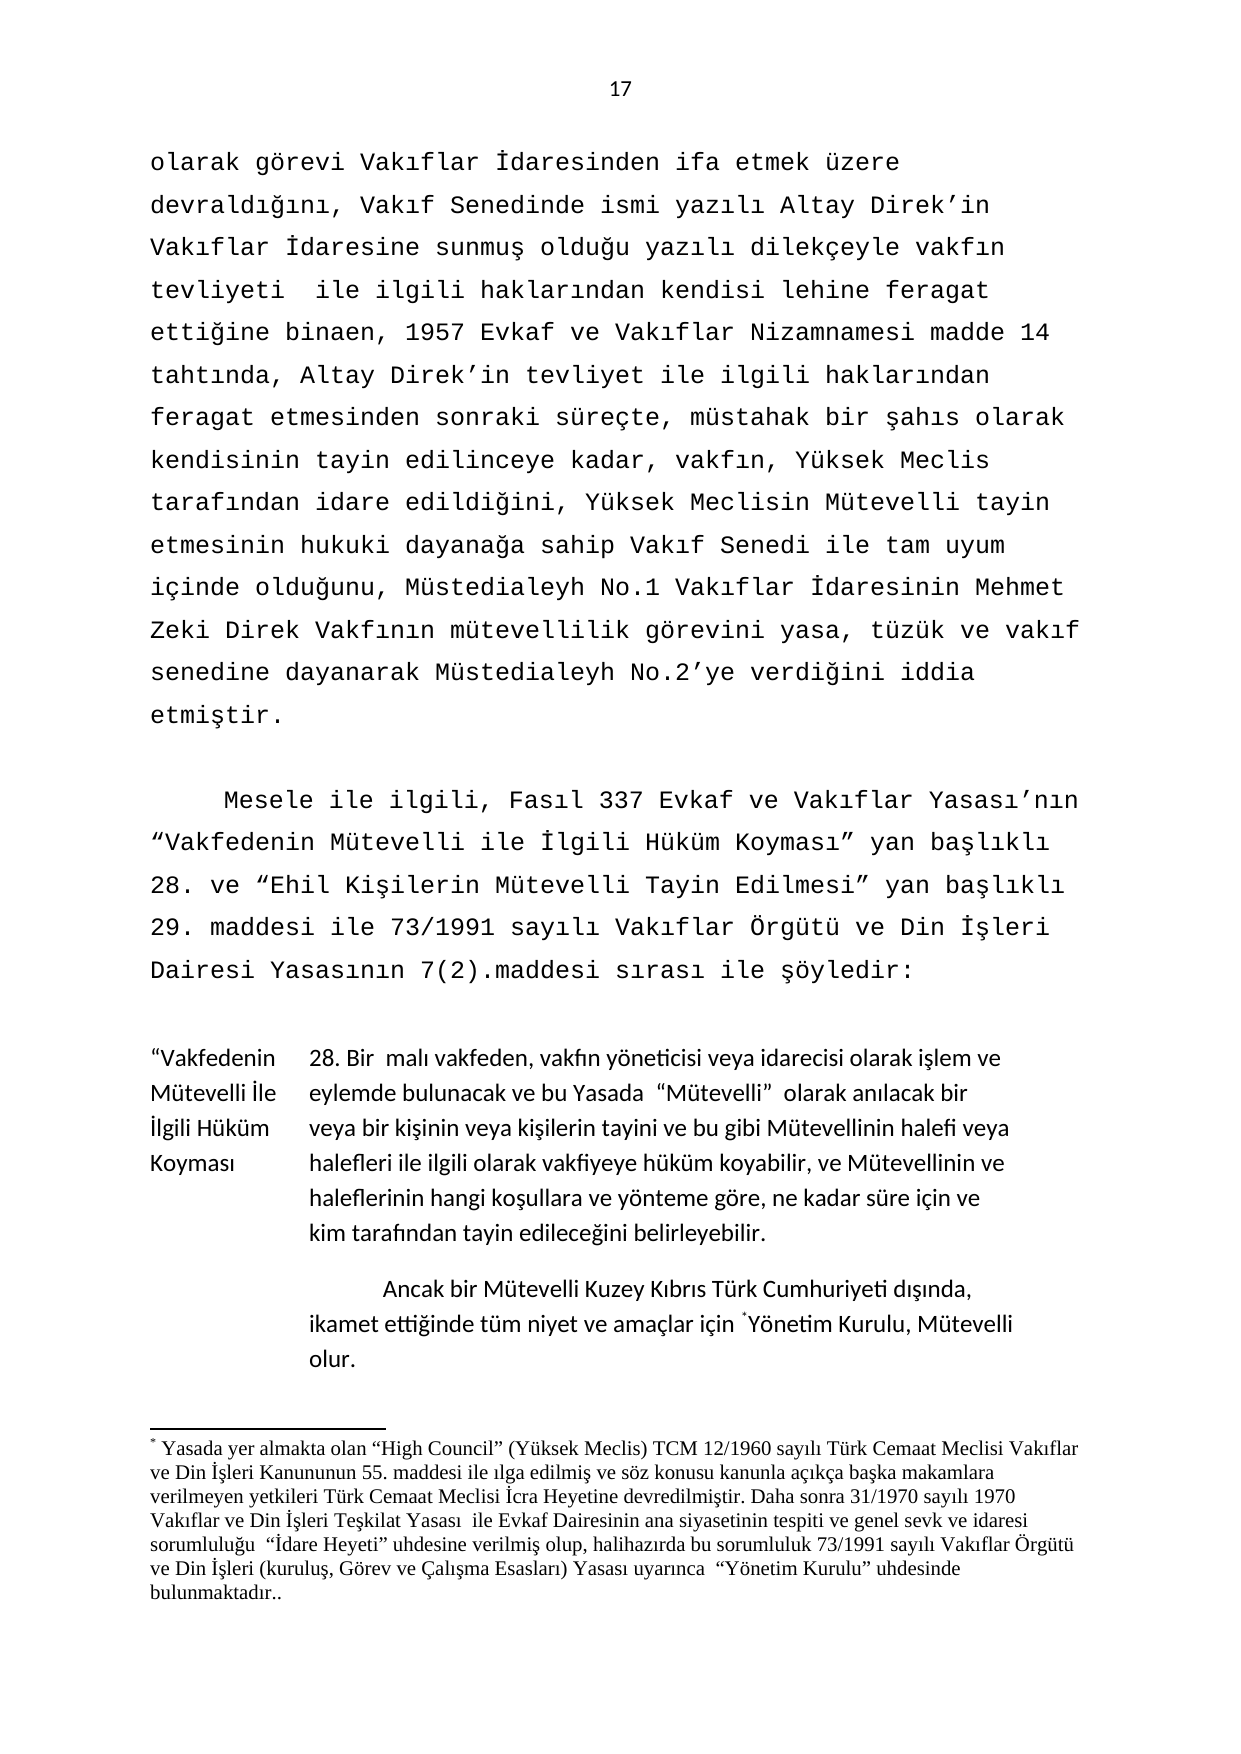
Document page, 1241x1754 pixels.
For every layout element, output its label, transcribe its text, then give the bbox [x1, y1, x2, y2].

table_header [139, 1043, 298, 1398]
text Mesele ile ilgili, Fasıl 337 Evkaf ve Vakıflar Yasası’nın “Vakfedenin Mütevelli ile İlgili Hüküm Koyması” yan başlıklı 28. ve “Ehil Kişilerin Mütevelli Tayin Edilmesi” yan başlıklı 29. maddesi ile 73/1991 sayılı Vakıflar Örgütü ve Din İşleri Dairesi Yasasının 7(2).maddesi sırası ile şöyledir: [150, 787, 1090, 986]
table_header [298, 1043, 1027, 1398]
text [150, 150, 1090, 731]
